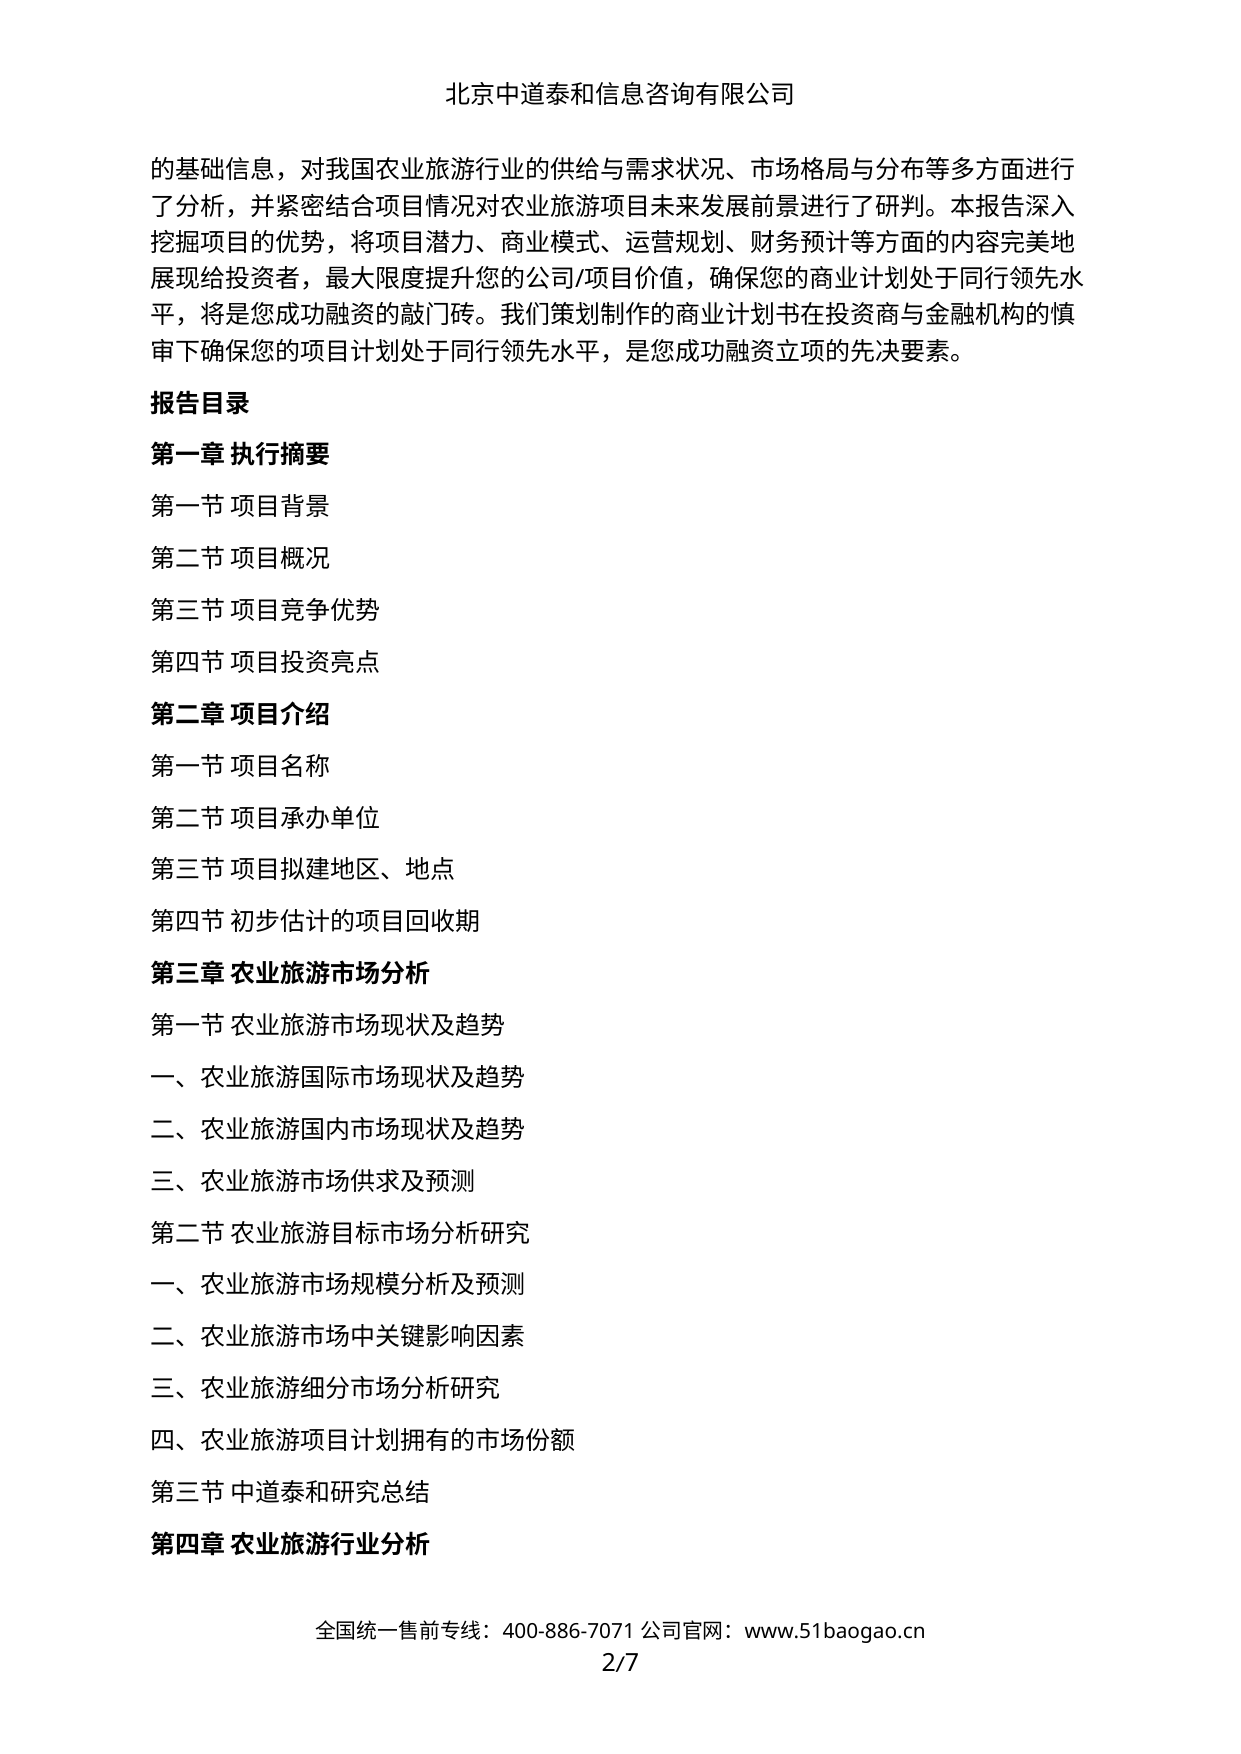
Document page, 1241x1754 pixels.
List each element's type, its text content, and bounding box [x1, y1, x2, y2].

text 二、农业旅游国内市场现状及趋势 [150, 1109, 1090, 1146]
text 第二章 项目介绍 [150, 694, 1090, 731]
text 第二节 项目概况 [150, 539, 1090, 575]
text 四、农业旅游项目计划拥有的市场份额 [150, 1421, 1090, 1457]
text 第三节 项目拟建地区、地点 [150, 850, 1090, 886]
text 第一章 执行摘要 [150, 435, 1090, 471]
text 第四节 初步估计的项目回收期 [150, 902, 1090, 938]
text 第二节 农业旅游目标市场分析研究 [150, 1213, 1090, 1249]
text 第三章 农业旅游市场分析 [150, 954, 1090, 990]
text 第三节 项目竞争优势 [150, 591, 1090, 627]
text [150, 150, 1090, 367]
text 第四章 农业旅游行业分析 [150, 1524, 1090, 1561]
text 第一节 农业旅游市场现状及趋势 [150, 1006, 1090, 1042]
text 三、农业旅游市场供求及预测 [150, 1161, 1090, 1197]
text 一、农业旅游市场规模分析及预测 [150, 1265, 1090, 1301]
text 第一节 项目背景 [150, 487, 1090, 523]
text 第二节 项目承办单位 [150, 798, 1090, 834]
text 报告目录 [150, 383, 1090, 419]
text 二、农业旅游市场中关键影响因素 [150, 1317, 1090, 1353]
text 三、农业旅游细分市场分析研究 [150, 1369, 1090, 1405]
text 第一节 项目名称 [150, 746, 1090, 782]
text 一、农业旅游国际市场现状及趋势 [150, 1057, 1090, 1094]
text 第四节 项目投资亮点 [150, 642, 1090, 679]
text 第三节 中道泰和研究总结 [150, 1472, 1090, 1509]
